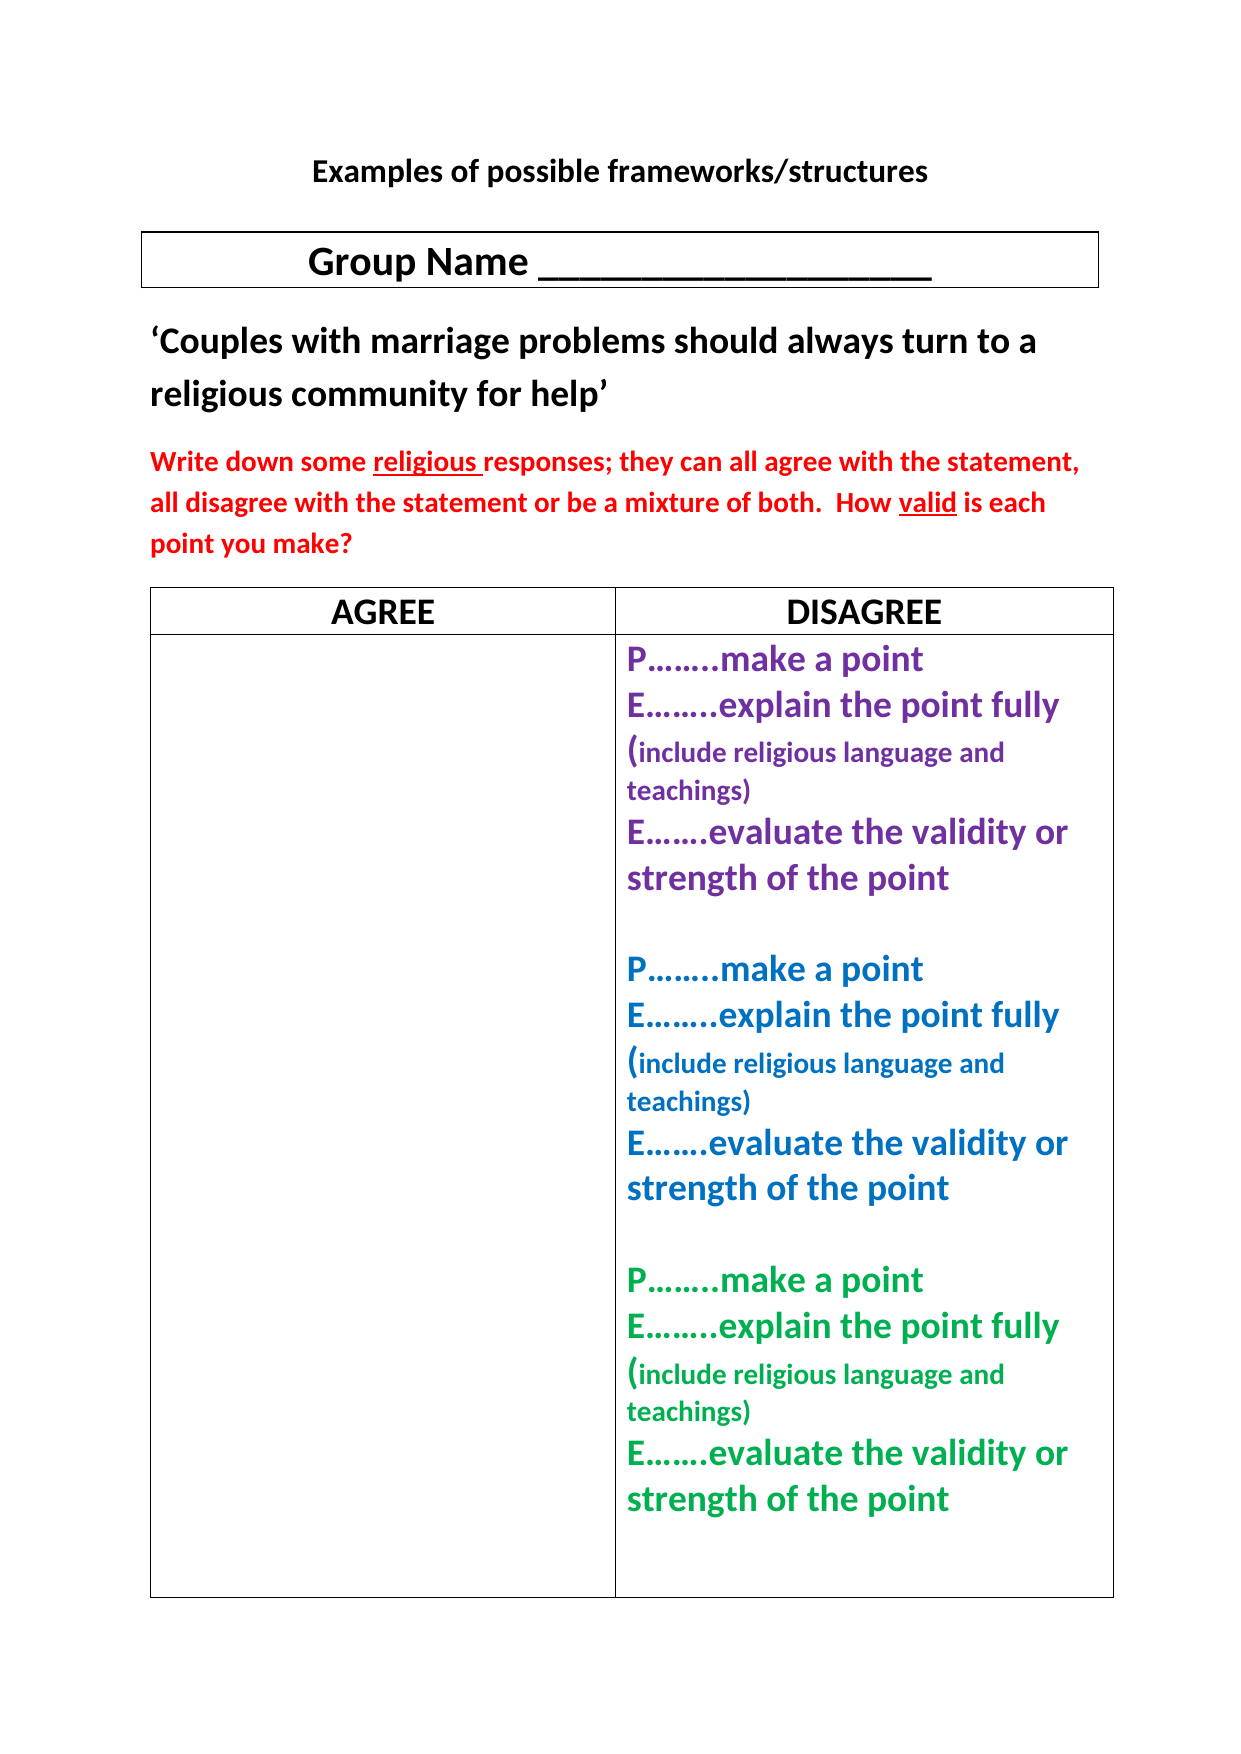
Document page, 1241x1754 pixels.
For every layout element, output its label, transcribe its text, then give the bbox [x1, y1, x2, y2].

text Group Name ___________________ [142, 233, 1098, 287]
text Write down some religious responses; they can all agree with the statement, all disagree with the statement or be a mixture of both. How valid is each point you make? [150, 443, 1090, 561]
table_header AGREE [151, 588, 615, 634]
table_cell P……..make a point E……..explain the point fully (include religious language and teachings) E…….evaluate the validity or strength of the point P……..make a point E……..explain the point fully (include religious language and teachings) E…….evaluate the validity or strength of the point P……..make a point E……..explain the point fully (include religious language and teachings) E…….evaluate the validity or strength of the point [616, 635, 1113, 1597]
text ‘Couples with marriage problems should always turn to a religious community for help’ [150, 317, 1090, 416]
text Examples of possible frameworks/structures [150, 150, 1090, 191]
table_cell [151, 635, 615, 1597]
table_header DISAGREE [616, 588, 1113, 634]
